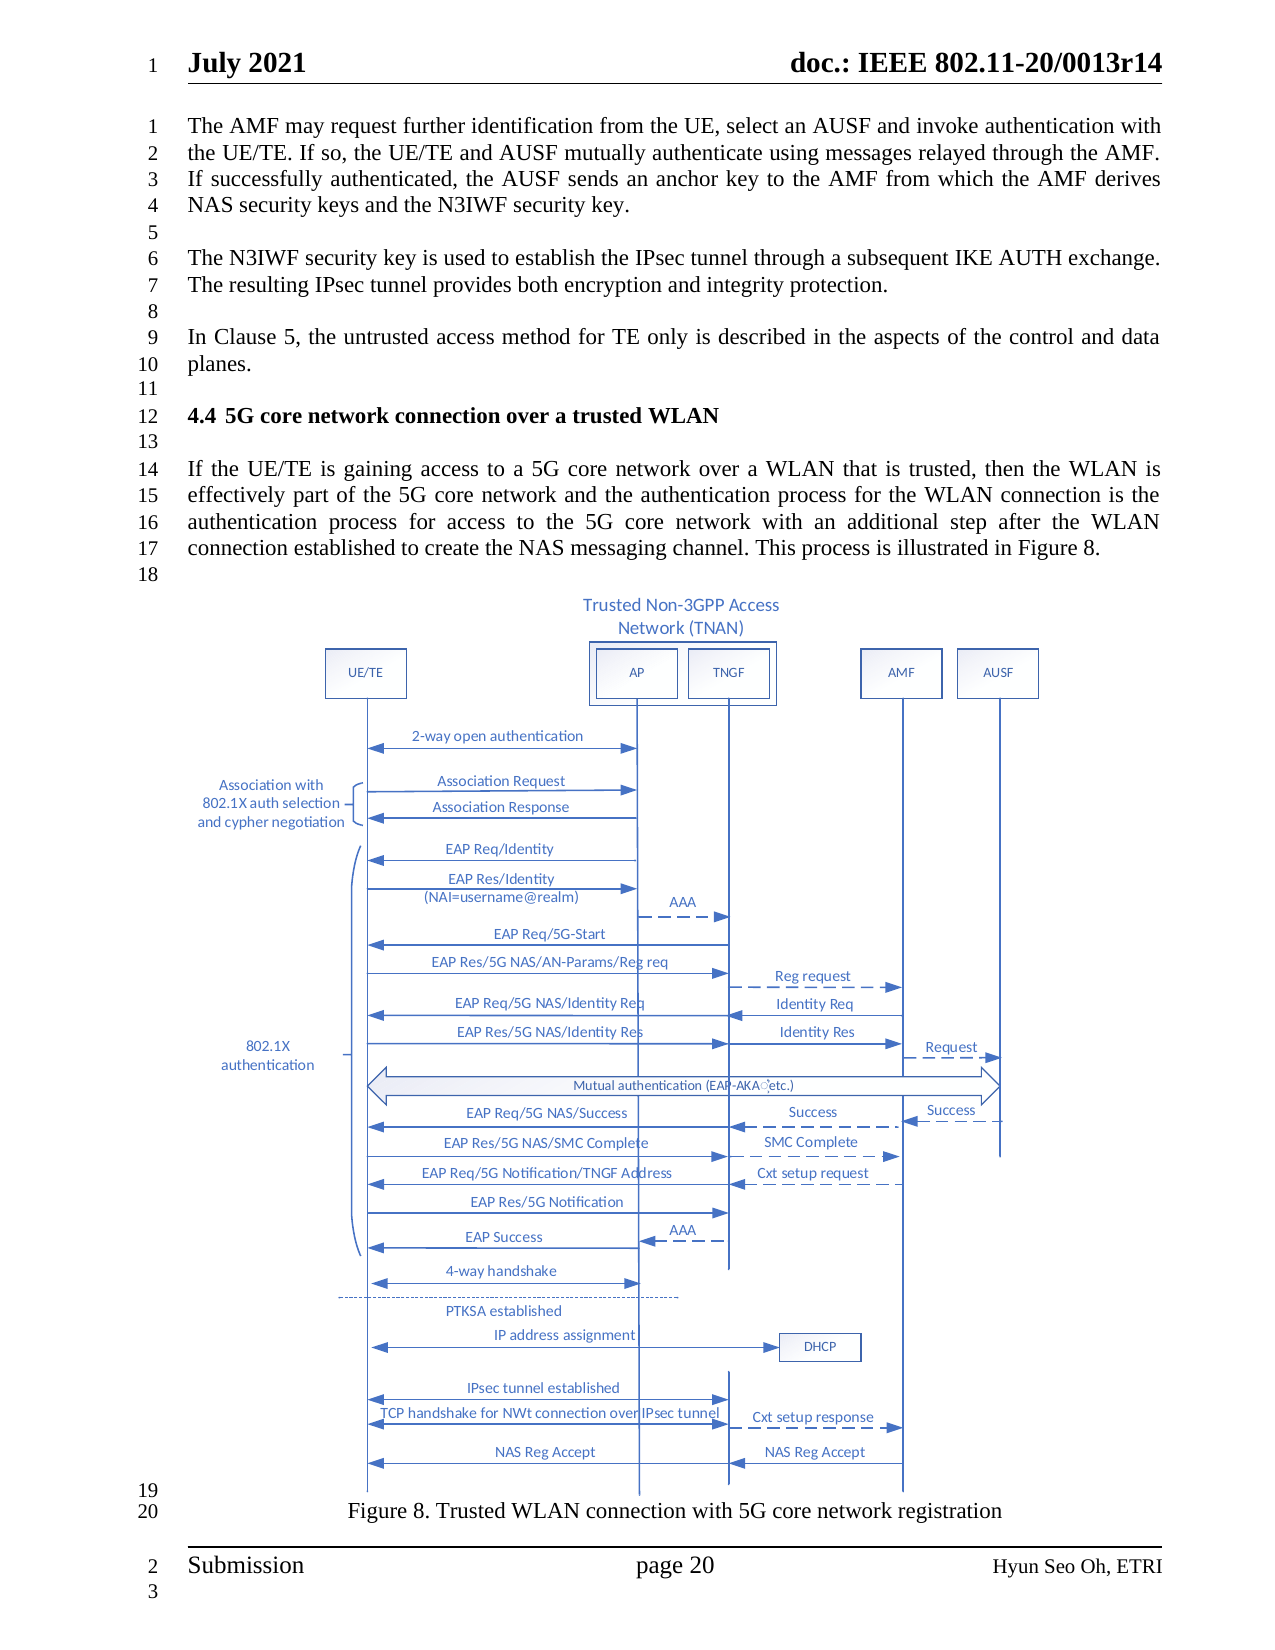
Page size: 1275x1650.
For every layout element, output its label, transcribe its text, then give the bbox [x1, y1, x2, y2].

text Figure 8. Trusted WLAN connection with 5G core network registration [187, 1497, 1162, 1523]
text The N3IWF security key is used to establish the IPsec tunnel through a subsequent IKE AUTH exchange. The resulting IPsec tunnel provides both encryption and integrity protection. [187, 244, 1162, 297]
text If the UE/TE is gaining access to a 5G core network over a WLAN that is trusted, then the WLAN is effectively part of the 5G core network and the authentication process for the WLAN connection is the authentication process for access to the 5G core network with an additional step after the WLAN connection established to create the NAS messaging channel. This process is illustrated in Figure 8. [187, 455, 1162, 561]
text The AMF may request further identification from the UE, select an AUSF and invoke authentication with the UE/TE. If so, the UE/TE and AUSF mutually authenticate using messages relayed through the AMF. If successfully authenticated, the AUSF sends an anchor key to the AMF from which the AMF derives NAS security keys and the N3IWF security key. [187, 112, 1162, 218]
text In Clause 5, the untrusted access method for TE only is described in the aspects of the control and data planes. [187, 323, 1162, 376]
subtitle 5G core network connection over a trusted WLAN [187, 402, 1162, 429]
